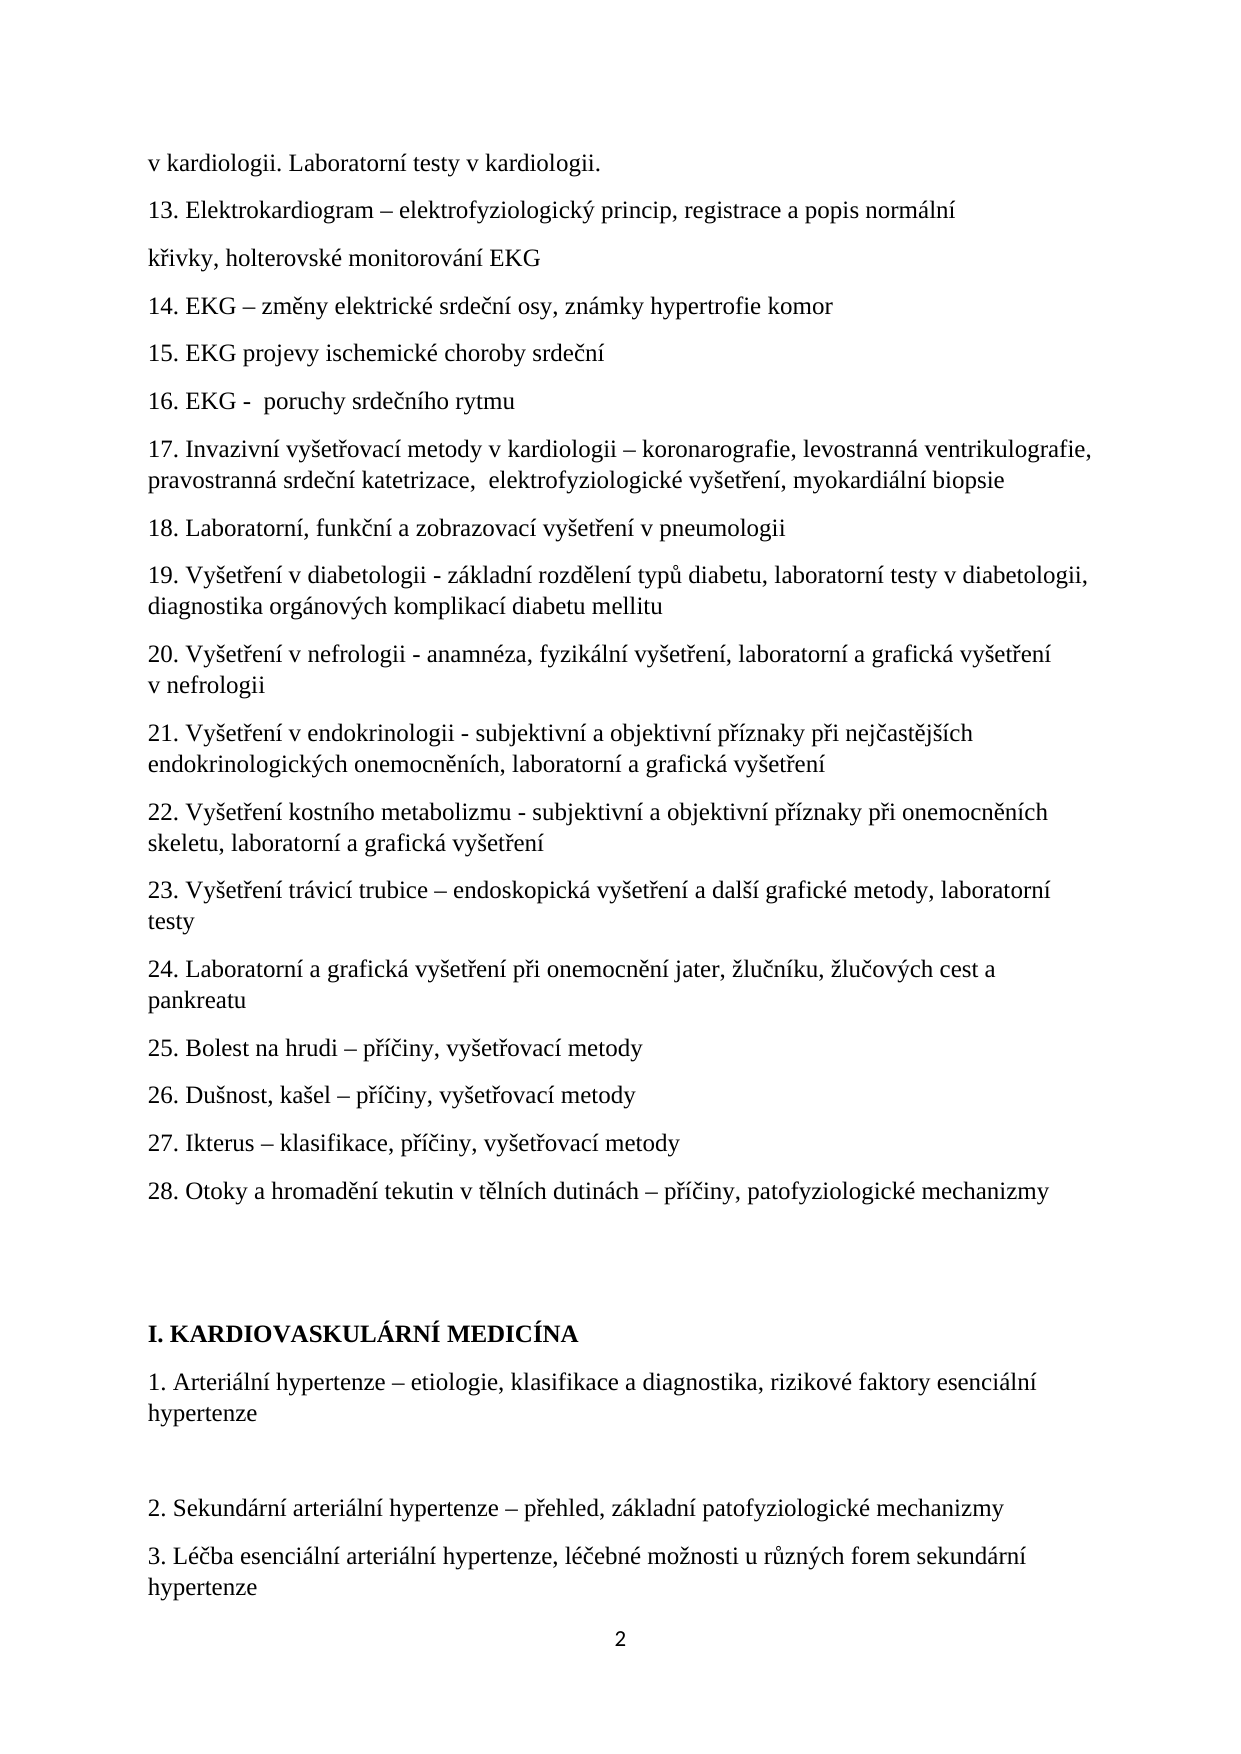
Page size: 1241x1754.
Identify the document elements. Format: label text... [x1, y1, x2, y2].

text 16. EKG - poruchy srdečního rytmu [148, 386, 1093, 415]
text v kardiologii. Laboratorní testy v kardiologii. [148, 148, 1093, 176]
text 13. Elektrokardiogram – elektrofyziologický princip, registrace a popis normální [148, 195, 1093, 224]
text 26. Dušnost, kašel – příčiny, vyšetřovací metody [148, 1081, 1093, 1109]
text 1. Arteriální hypertenze – etiologie, klasifikace a diagnostika, rizikové faktory esenciální hypertenze [148, 1367, 1093, 1427]
text 21. Vyšetření v endokrinologii - subjektivní a objektivní příznaky při nejčastějších endokrinologických onemocněních, laboratorní a grafická vyšetření [148, 718, 1093, 778]
text 19. Vyšetření v diabetologii - základní rozdělení typů diabetu, laboratorní testy v diabetologii, diagnostika orgánových komplikací diabetu mellitu [148, 560, 1093, 620]
text 3. Léčba esenciální arteriální hypertenze, léčebné možnosti u různých forem sekundární hypertenze [148, 1541, 1093, 1601]
text 28. Otoky a hromadění tekutin v tělních dutinách – příčiny, patofyziologické mechanizmy [148, 1176, 1093, 1205]
text 20. Vyšetření v nefrologii - anamnéza, fyzikální vyšetření, laboratorní a grafická vyšetření v nefrologii [148, 639, 1093, 699]
text 24. Laboratorní a grafická vyšetření při onemocnění jater, žlučníku, žlučových cest a pankreatu [148, 954, 1093, 1014]
text 15. EKG projevy ischemické choroby srdeční [148, 338, 1093, 367]
text 27. Ikterus – klasifikace, příčiny, vyšetřovací metody [148, 1128, 1093, 1157]
text křivky, holterovské monitorování EKG [148, 243, 1093, 272]
text 25. Bolest na hrudi – příčiny, vyšetřovací metody [148, 1033, 1093, 1062]
text 22. Vyšetření kostního metabolizmu - subjektivní a objektivní příznaky při onemocněních skeletu, laboratorní a grafická vyšetření [148, 797, 1093, 856]
text 2. Sekundární arteriální hypertenze – přehled, základní patofyziologické mechanizmy [148, 1493, 1093, 1522]
text 18. Laboratorní, funkční a zobrazovací vyšetření v pneumologii [148, 513, 1093, 541]
text 17. Invazivní vyšetřovací metody v kardiologii – koronarografie, levostranná ventrikulografie, pravostranná srdeční katetrizace, elektrofyziologické vyšetření, myokardiální biopsie [148, 434, 1093, 494]
text I. KARDIOVASKULÁRNÍ MEDICÍNA [148, 1319, 1093, 1348]
text 14. EKG – změny elektrické srdeční osy, známky hypertrofie komor [148, 291, 1093, 319]
text 23. Vyšetření trávicí trubice – endoskopická vyšetření a další grafické metody, laboratorní testy [148, 875, 1093, 935]
